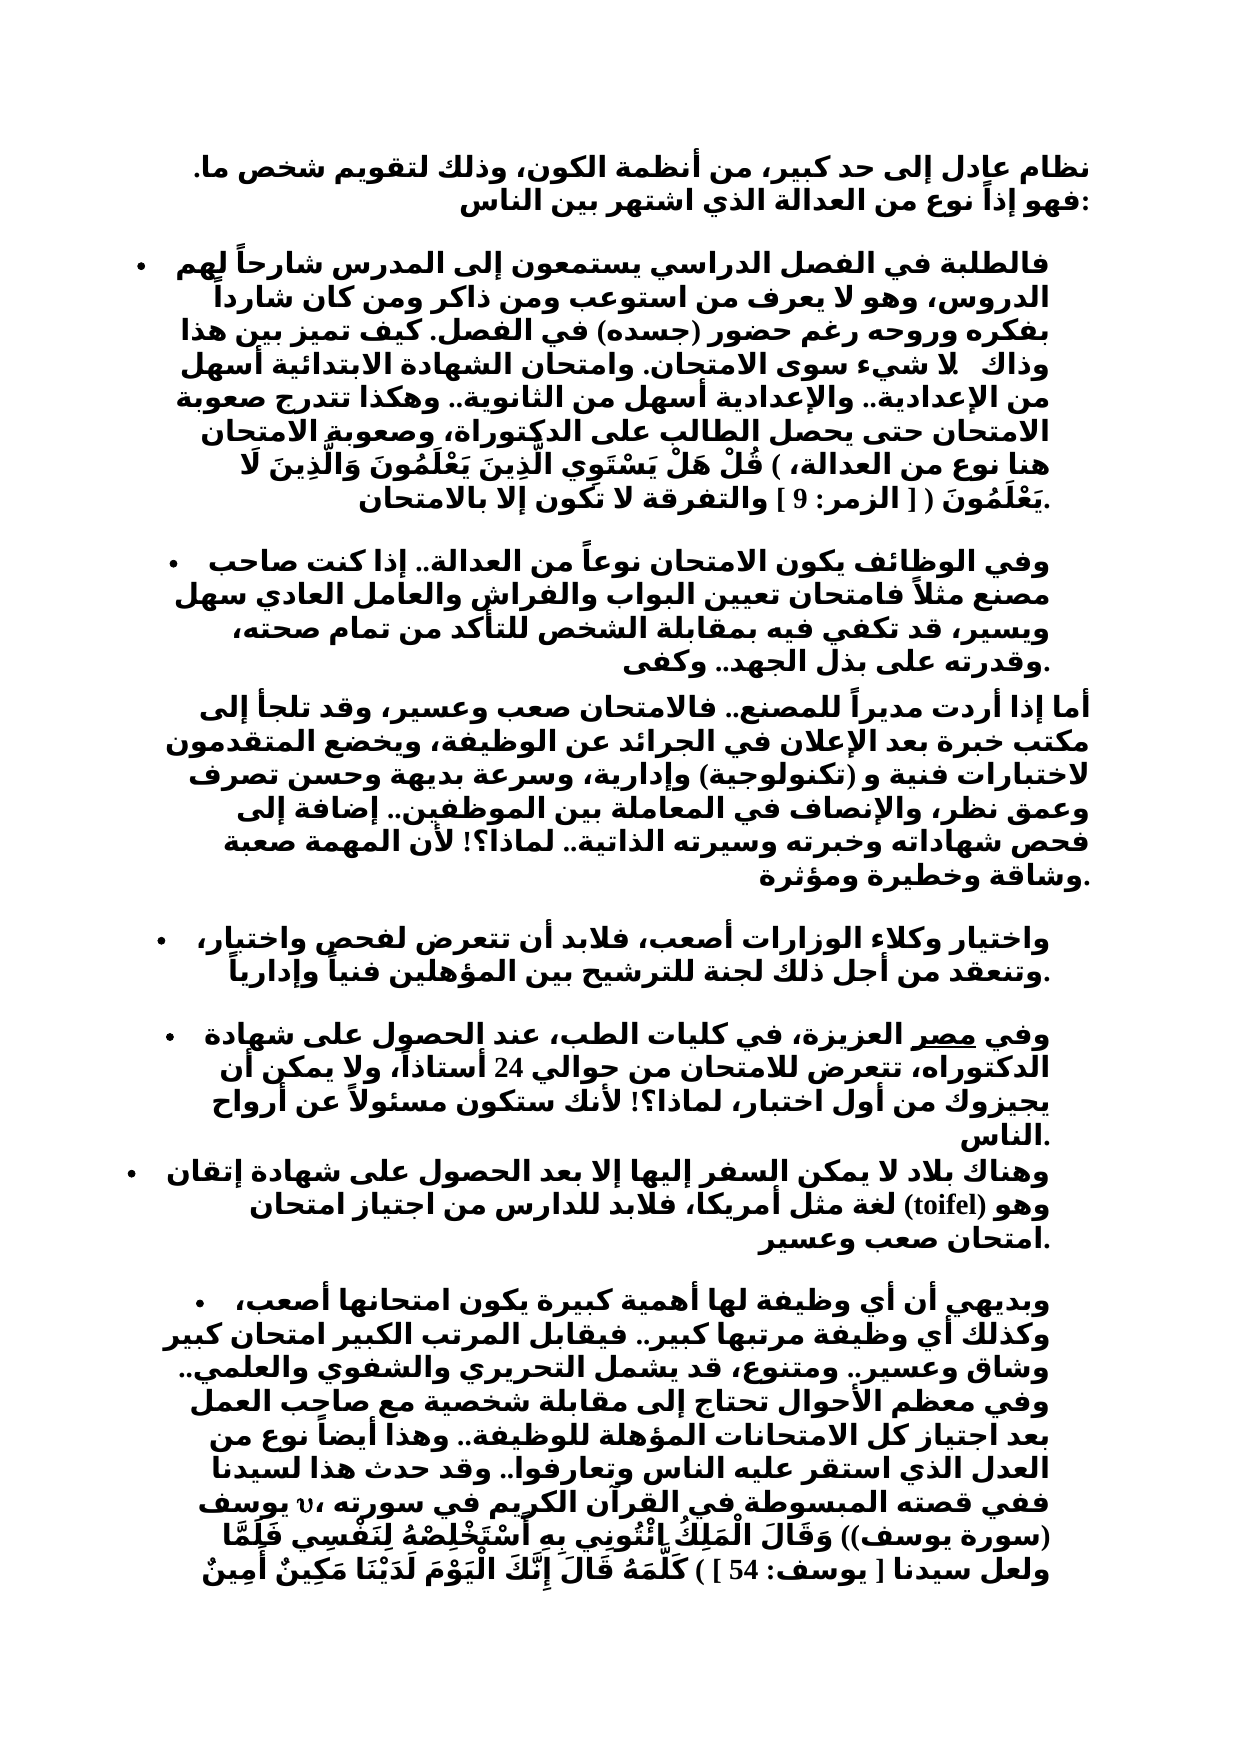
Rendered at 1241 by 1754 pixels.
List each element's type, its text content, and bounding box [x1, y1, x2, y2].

list وفي مصر العزيزة، في كليات الطب، عند الحصول على شهادة الدكتوراه، تتعرض للامتحان من حوالي 24 أستاذاً، ولا يمكن أن يجيزوك من أول اختبار، لماذا؟! لأنك ستكون مسئولاً عن أرواح الناس. [112, 1017, 1050, 1151]
text نظام عادل إلى حد كبير، من أنظمة الكون، وذلك لتقويم شخص ما. فهو إذاً نوع من العدالة الذي اشتهر بين الناس: [150, 150, 1090, 217]
list واختيار وكلاء الوزارات أصعب، فلابد أن تتعرض لفحص واختبار، وتنعقد من أجل ذلك لجنة للترشيح بين المؤهلين فنياً وإدارياً. [112, 921, 1050, 988]
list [112, 1283, 1050, 1586]
text أما إذا أردت مديراً للمصنع.. فالامتحان صعب وعسير، وقد تلجأ إلى مكتب خبرة بعد الإعلان في الجرائد عن الوظيفة، ويخضع المتقدمون لاختبارات فنية و (تكنولوجية) وإدارية، وسرعة بديهة وحسن تصرف وعمق نظر، والإنصاف في المعاملة بين الموظفين.. إضافة إلى فحص شهاداته وخبرته وسيرته الذاتية.. لماذا؟! لأن المهمة صعبة وشاقة وخطيرة ومؤثرة. [150, 690, 1090, 892]
list وهناك بلاد لا يمكن السفر إليها إلا بعد الحصول على شهادة إتقان لغة مثل أمريكا، فلابد للدارس من اجتياز امتحان (toifel) وهو امتحان صعب وعسير. [112, 1154, 1050, 1254]
list وفي الوظائف يكون الامتحان نوعاً من العدالة.. إذا كنت صاحب مصنع مثلاً فامتحان تعيين البواب والفراش والعامل العادي سهل ويسير، قد تكفي فيه بمقابلة الشخص للتأكد من تمام صحته، وقدرته على بذل الجهد.. وكفى. [112, 544, 1050, 678]
list فالطلبة في الفصل الدراسي يستمعون إلى المدرس شارحاً لهم الدروس، وهو لا يعرف من استوعب ومن ذاكر ومن كان شارداً بفكره وروحه رغم حضور (جسده) في الفصل. كيف تميز بين هذا وذاك.. لا شيء سوى الامتحان. وامتحان الشهادة الابتدائية أسهل من الإعدادية.. والإعدادية أسهل من الثانوية.. وهكذا تتدرج صعوبة الامتحان حتى يحصل الطالب على الدكتوراة، وصعوبة الامتحان هنا نوع من العدالة، ) قُلْ هَلْ يَسْتَوِي الَّذِينَ يَعْلَمُونَ وَالَّذِينَ لَا يَعْلَمُونَ ( [ الزمر: 9 ] والتفرقة لا تكون إلا بالامتحان. [112, 246, 1050, 514]
